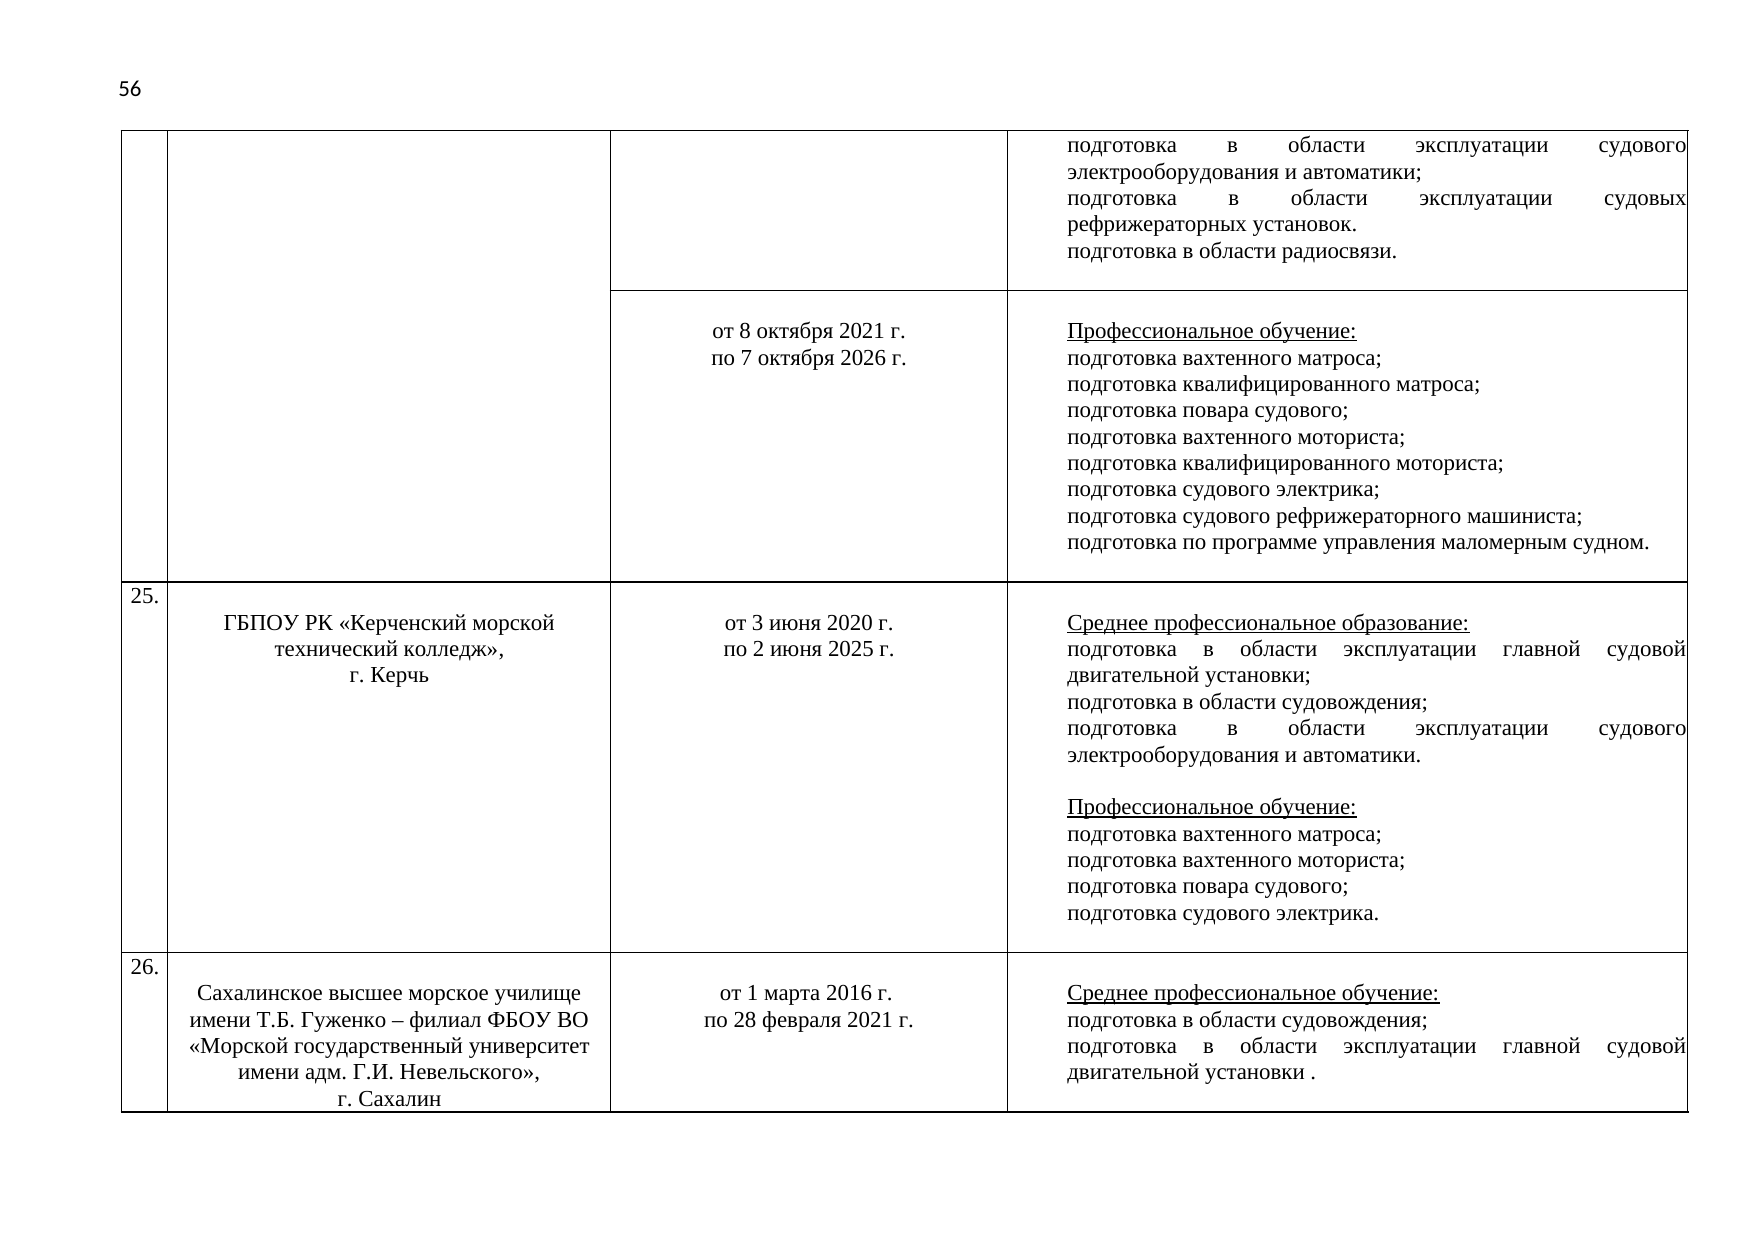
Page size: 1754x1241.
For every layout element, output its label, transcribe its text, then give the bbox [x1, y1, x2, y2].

table_cell Среднее профессиональное образование: подготовка в области эксплуатации главной судовой двигательной установки; подготовка в области судовождения; подготовка в области эксплуатации судового электрооборудования и автоматики. Профессиональное обучение: подготовка вахтенного матроса; подготовка вахтенного моториста; подготовка повара судового; подготовка судового электрика. [1008, 583, 1687, 951]
table_cell от 3 июня 2020 г. по 2 июня 2025 г. [611, 583, 1007, 951]
table_cell Среднее профессиональное обучение: подготовка в области судовождения; подготовка в области эксплуатации главной судовой двигательной установки . [1008, 953, 1687, 1111]
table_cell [611, 131, 1007, 289]
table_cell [1008, 131, 1687, 289]
table_cell Профессиональное обучение: подготовка вахтенного матроса; подготовка квалифицированного матроса; подготовка повара судового; подготовка вахтенного моториста; подготовка квалифицированного моториста; подготовка судового электрика; подготовка судового рефрижераторного машиниста; подготовка по программе управления маломерным судном. [1008, 291, 1687, 581]
table_cell от 8 октября 2021 г. по 7 октября 2026 г. [611, 291, 1007, 581]
table_cell 26. [122, 953, 167, 1111]
table_cell 25. [122, 583, 167, 951]
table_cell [611, 953, 1007, 1111]
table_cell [168, 953, 610, 1111]
table_cell ГБПОУ РК «Керченский морской технический колледж», г. Керчь [168, 583, 610, 951]
